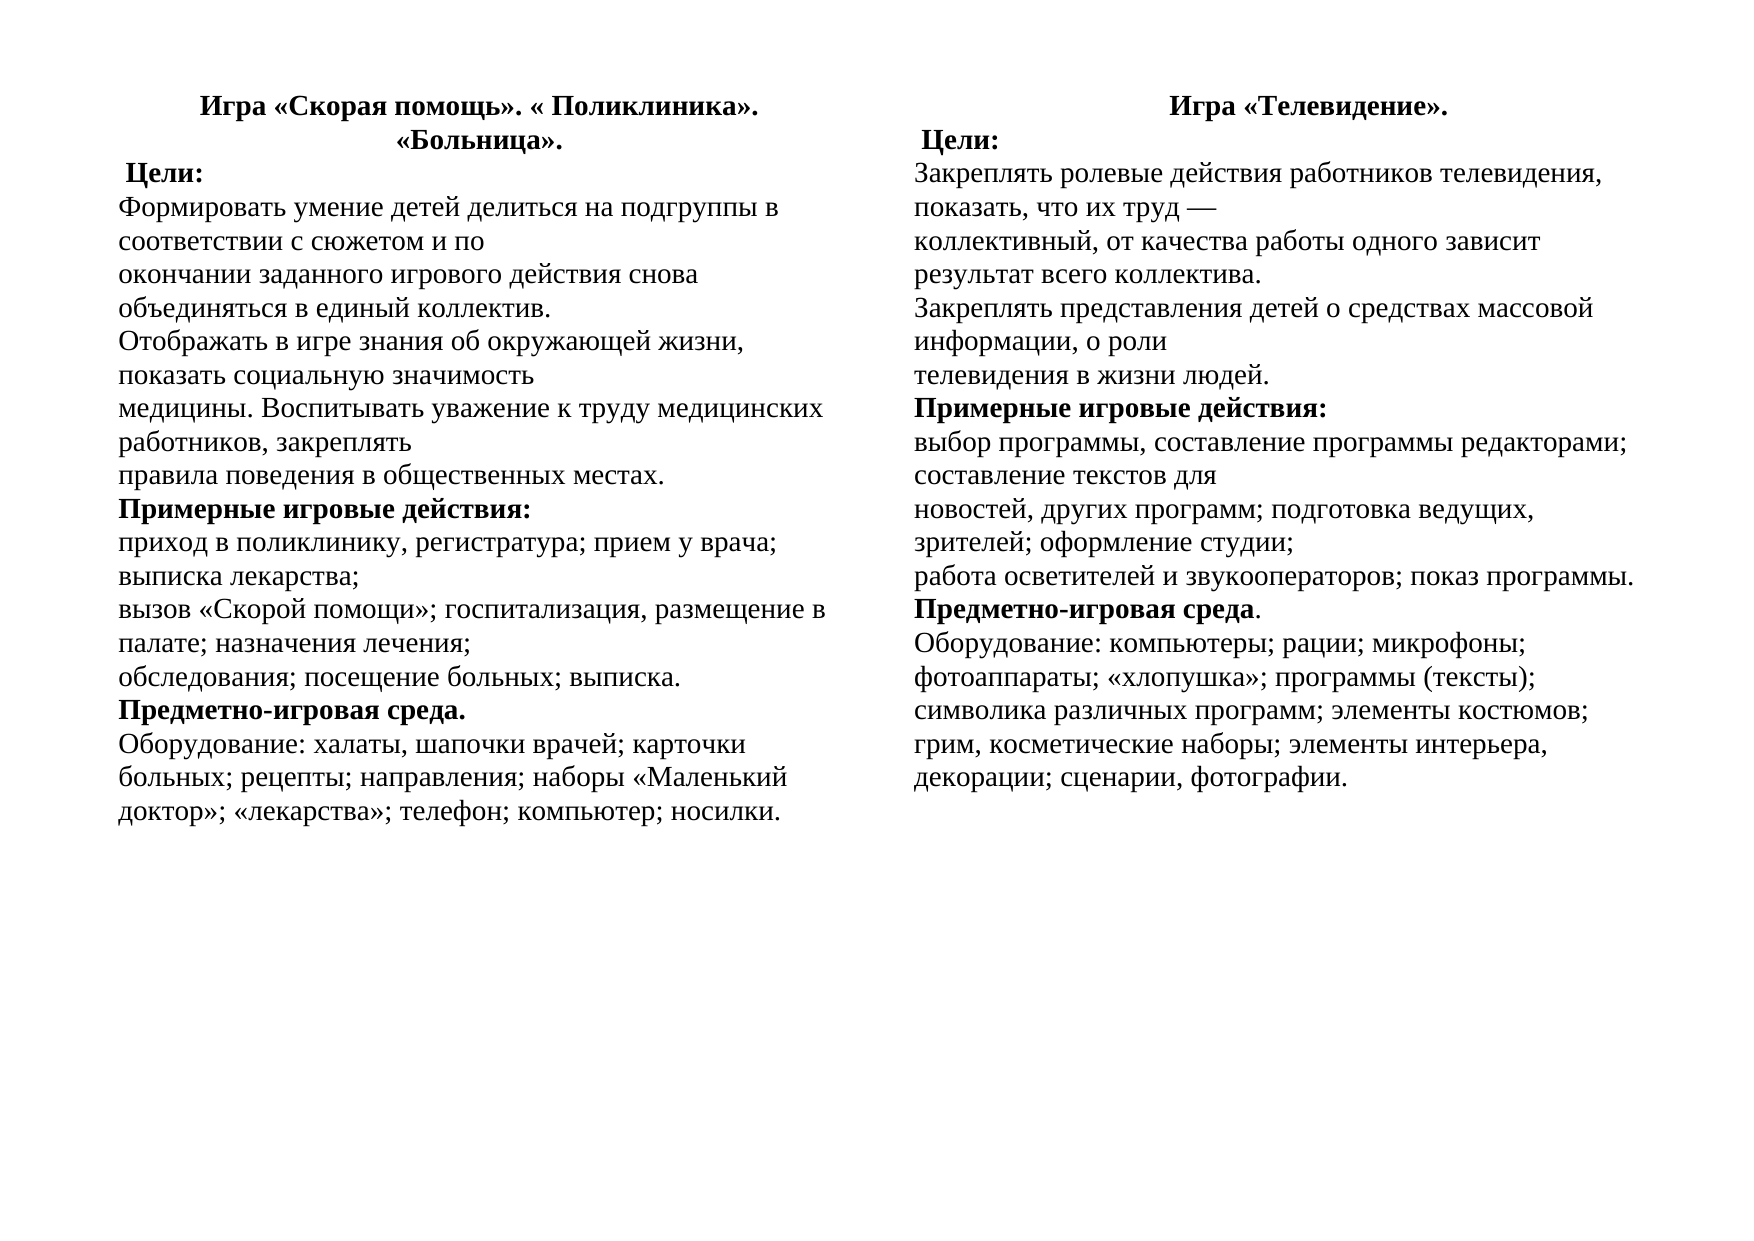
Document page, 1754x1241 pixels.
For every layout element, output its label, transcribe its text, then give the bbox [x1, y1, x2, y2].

text Примерные игровые действия: [914, 390, 1636, 424]
text Цели: [118, 156, 840, 189]
text обследования; посещение больных; выписка. [118, 659, 840, 692]
text выбор программы, составление программы редакторами; составление текстов для [914, 424, 1636, 491]
text Закреплять ролевые действия работников телевидения, показать, что их труд — [914, 156, 1636, 223]
text коллективный, от качества работы одного зависит результат всего коллектива. [914, 223, 1636, 290]
text Предметно-игровая среда. [914, 592, 1636, 625]
text Отображать в игре знания об окружающей жизни, показать социальную значимость [118, 323, 840, 390]
text Формировать умение детей делиться на подгруппы в соответствии с сюжетом и по [118, 189, 840, 256]
text медицины. Воспитывать уважение к труду медицинских работников, закреплять [118, 390, 840, 457]
text вызов «Скорой помощи»; госпитализация, размещение в палате; назначения лечения; [118, 592, 840, 659]
text Предметно-игровая среда. [118, 692, 840, 726]
text Оборудование: халаты, шапочки врачей; карточки больных; рецепты; направления; наборы «Маленький доктор»; «лекарства»; телефон; компьютер; носилки. [118, 726, 840, 826]
text Игра «Телевидение». [914, 88, 1636, 122]
text новостей, других программ; подготовка ведущих, зрителей; оформление студии; [914, 491, 1636, 558]
text телевидения в жизни людей. [914, 357, 1636, 390]
text Закреплять представления детей о средствах массовой информации, о роли [914, 290, 1636, 357]
text Примерные игровые действия: [118, 491, 840, 524]
text работа осветителей и звукооператоров; показ программы. [914, 558, 1636, 592]
text правила поведения в общественных местах. [118, 457, 840, 491]
text Цели: [914, 122, 1636, 156]
text приход в поликлинику, регистратура; прием у врача; выписка лекарства; [118, 524, 840, 592]
text Оборудование: компьютеры; рации; микрофоны; фотоаппараты; «хлопушка»; программы (тексты); символика различных программ; элементы костюмов; грим, косметические наборы; элементы интерьера, декорации; сценарии, фотографии. [914, 625, 1636, 793]
text Игра «Скорая помощь». « Поликлиника». «Больница». [118, 88, 840, 156]
text окончании заданного игрового действия снова объединяться в единый коллектив. [118, 256, 840, 323]
